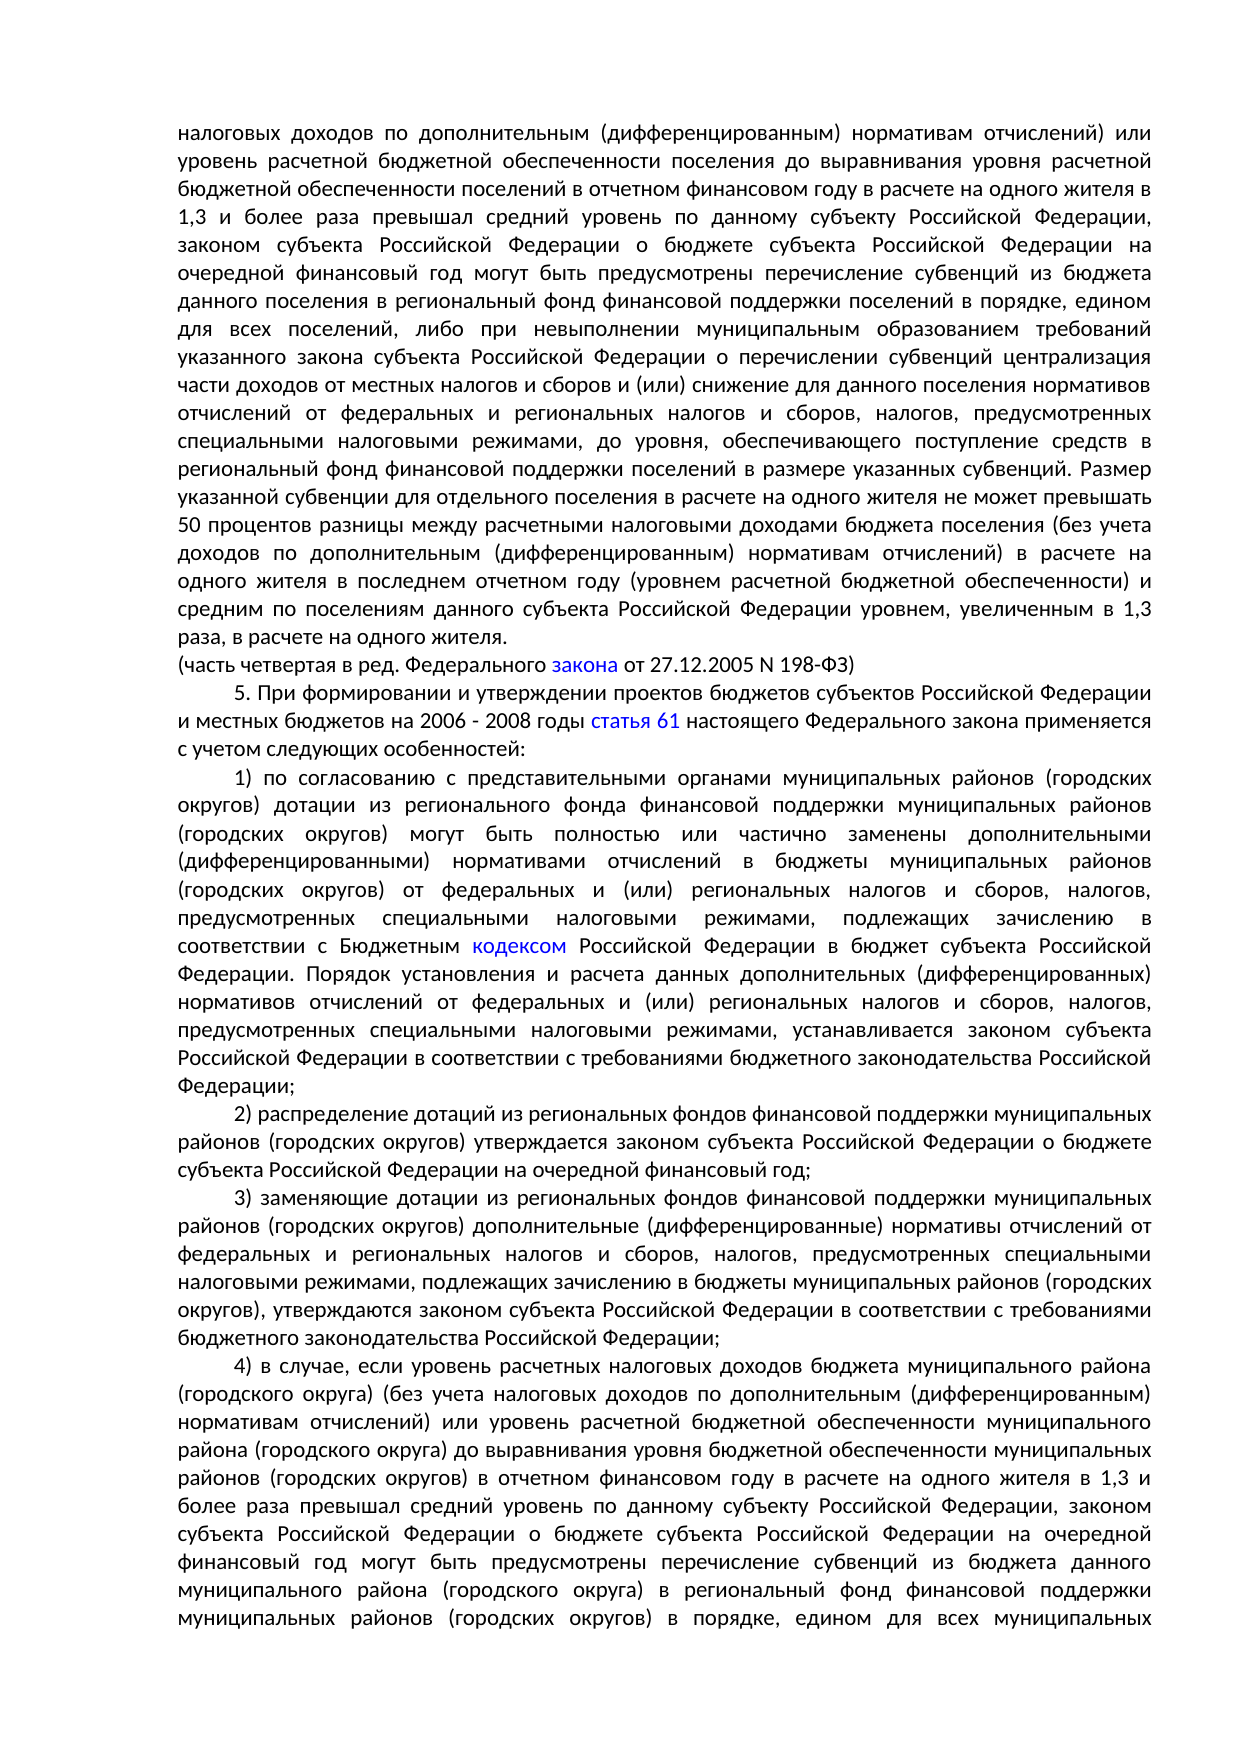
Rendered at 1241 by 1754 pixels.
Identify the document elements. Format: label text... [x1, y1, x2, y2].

text (часть четвертая в ред. Федерального закона от 27.12.2005 N 198-ФЗ) [177, 651, 1152, 678]
text 3) заменяющие дотации из региональных фондов финансовой поддержки муниципальных районов (городских округов) дополнительные (дифференцированные) нормативы отчислений от федеральных и региональных налогов и сборов, налогов, предусмотренных специальными налоговыми режимами, подлежащих зачислению в бюджеты муниципальных районов (городских округов), утверждаются законом субъекта Российской Федерации в соответствии с требованиями бюджетного законодательства Российской Федерации; [177, 1183, 1152, 1351]
text 1) по согласованию с представительными органами муниципальных районов (городских округов) дотации из регионального фонда финансовой поддержки муниципальных районов (городских округов) могут быть полностью или частично заменены дополнительными (дифференцированными) нормативами отчислений в бюджеты муниципальных районов (городских округов) от федеральных и (или) региональных налогов и сборов, налогов, предусмотренных специальными налоговыми режимами, подлежащих зачислению в соответствии с Бюджетным кодексом Российской Федерации в бюджет субъекта Российской Федерации. Порядок установления и расчета данных дополнительных (дифференцированных) нормативов отчислений от федеральных и (или) региональных налогов и сборов, налогов, предусмотренных специальными налоговыми режимами, устанавливается законом субъекта Российской Федерации в соответствии с требованиями бюджетного законодательства Российской Федерации; [177, 763, 1152, 1099]
text 5. При формировании и утверждении проектов бюджетов субъектов Российской Федерации и местных бюджетов на 2006 - 2008 годы статья 61 настоящего Федерального закона применяется с учетом следующих особенностей: [177, 678, 1152, 763]
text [177, 1351, 1152, 1631]
text 2) распределение дотаций из региональных фондов финансовой поддержки муниципальных районов (городских округов) утверждается законом субъекта Российской Федерации о бюджете субъекта Российской Федерации на очередной финансовый год; [177, 1099, 1152, 1183]
